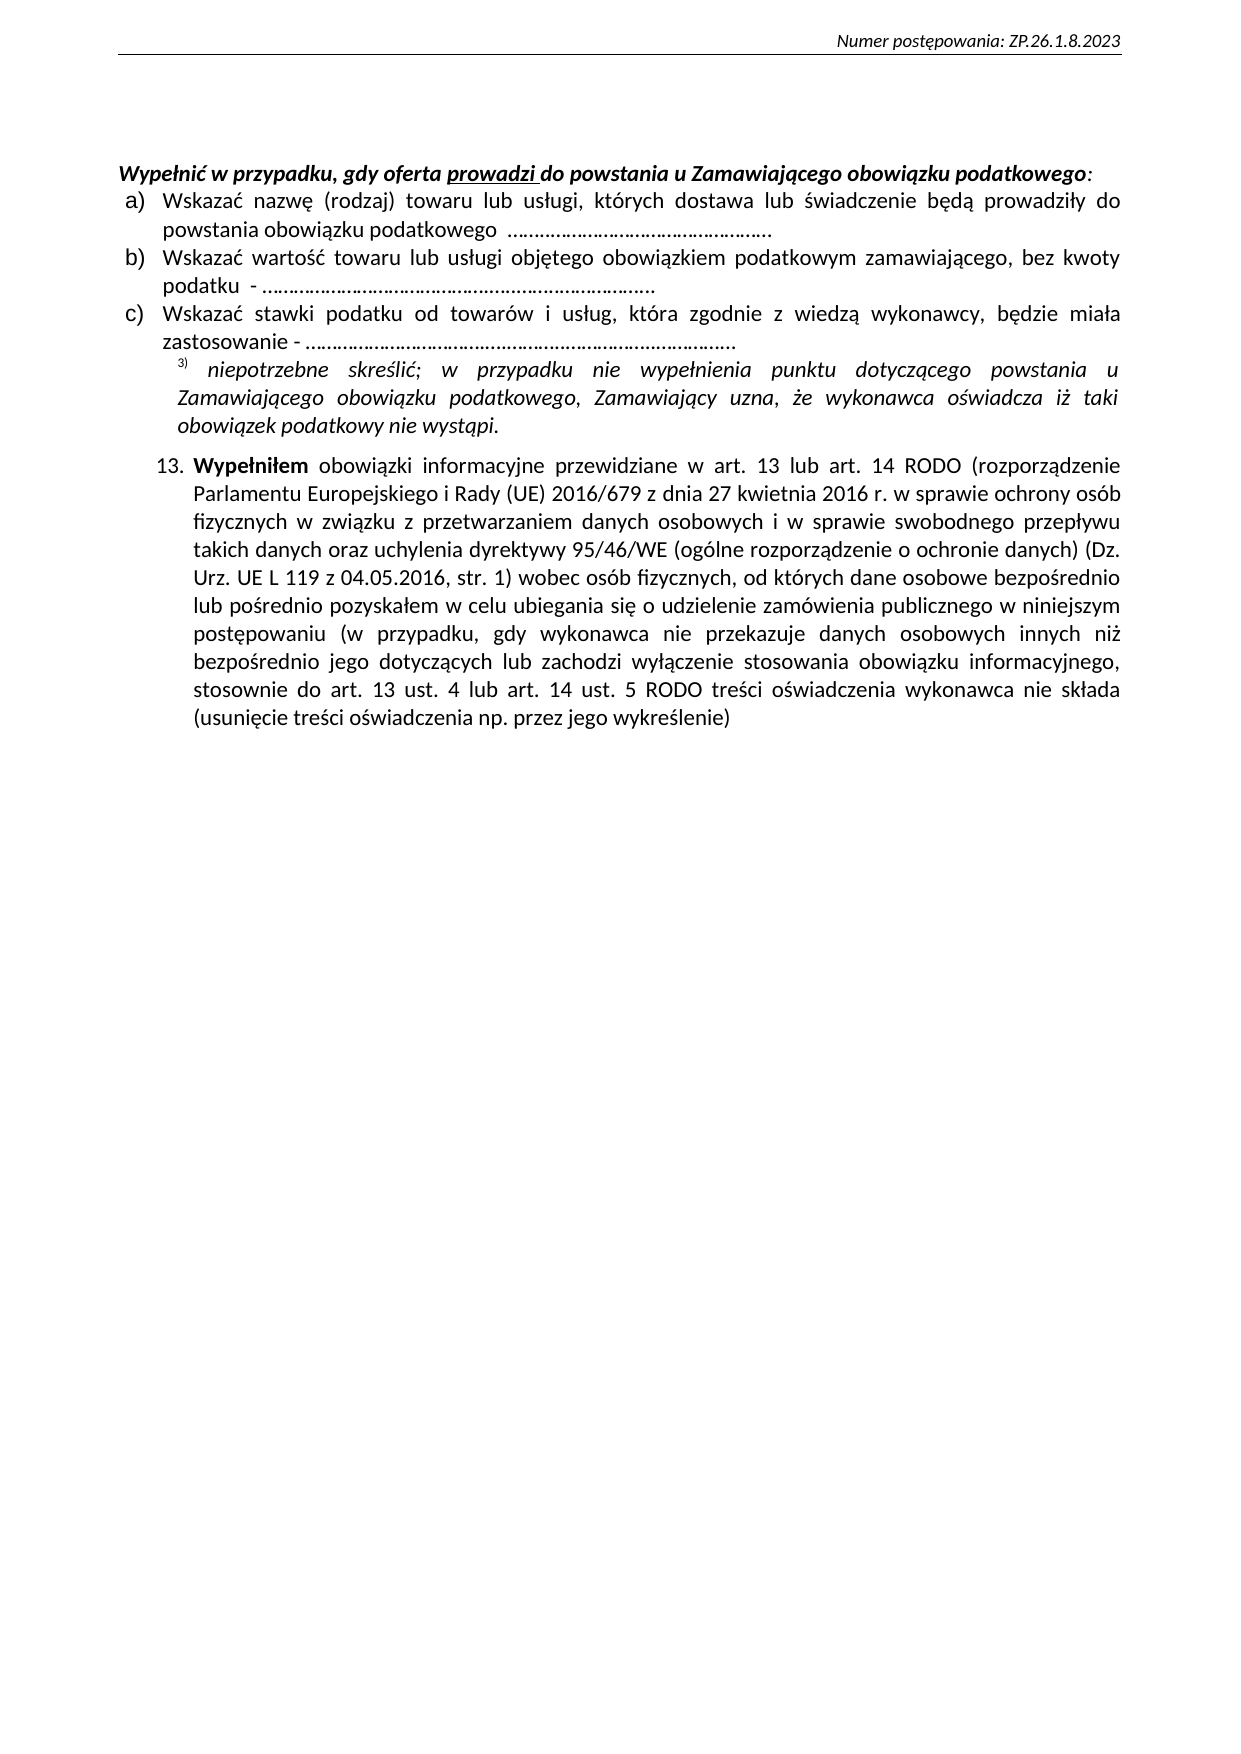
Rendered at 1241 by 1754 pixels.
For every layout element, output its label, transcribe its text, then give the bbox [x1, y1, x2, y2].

text 3) niepotrzebne skreślić; w przypadku nie wypełnienia punktu dotyczącego powstania u Zamawiającego obowiązku podatkowego, Zamawiający uzna, że wykonawca oświadcza iż taki obowiązek podatkowy nie wystąpi. [177, 355, 1122, 439]
list Wskazać nazwę (rodzaj) towaru lub usługi, których dostawa lub świadczenie będą prowadziły do powstania obowiązku podatkowego ……..…………………………………… [125, 187, 1122, 243]
list Wypełniłem obowiązki informacyjne przewidziane w art. 13 lub art. 14 RODO (rozporządzenie Parlamentu Europejskiego i Rady (UE) 2016/679 z dnia 27 kwietnia 2016 r. w sprawie ochrony osób fizycznych w związku z przetwarzaniem danych osobowych i w sprawie swobodnego przepływu takich danych oraz uchylenia dyrektywy 95/46/WE (ogólne rozporządzenie o ochronie danych) (Dz. Urz. UE L 119 z 04.05.2016, str. 1) wobec osób fizycznych, od których dane osobowe bezpośrednio lub pośrednio pozyskałem w celu ubiegania się o udzielenie zamówienia publicznego w niniejszym postępowaniu (w przypadku, gdy wykonawca nie przekazuje danych osobowych innych niż bezpośrednio jego dotyczących lub zachodzi wyłączenie stosowania obowiązku informacyjnego, stosownie do art. 13 ust. 4 lub art. 14 ust. 5 RODO treści oświadczenia wykonawca nie składa (usunięcie treści oświadczenia np. przez jego wykreślenie) [156, 451, 1122, 732]
list Wskazać wartość towaru lub usługi objętego obowiązkiem podatkowym zamawiającego, bez kwoty podatku - …………………………………….…..……..……………... [125, 243, 1122, 299]
text Wypełnić w przypadku, gdy oferta prowadzi do powstania u Zamawiającego obowiązku podatkowego: [118, 159, 1122, 187]
list Wskazać stawki podatku od towarów i usług, która zgodnie z wiedzą wykonawcy, będzie miała zastosowanie - …………………………….….………..……………..…………... [125, 299, 1122, 355]
